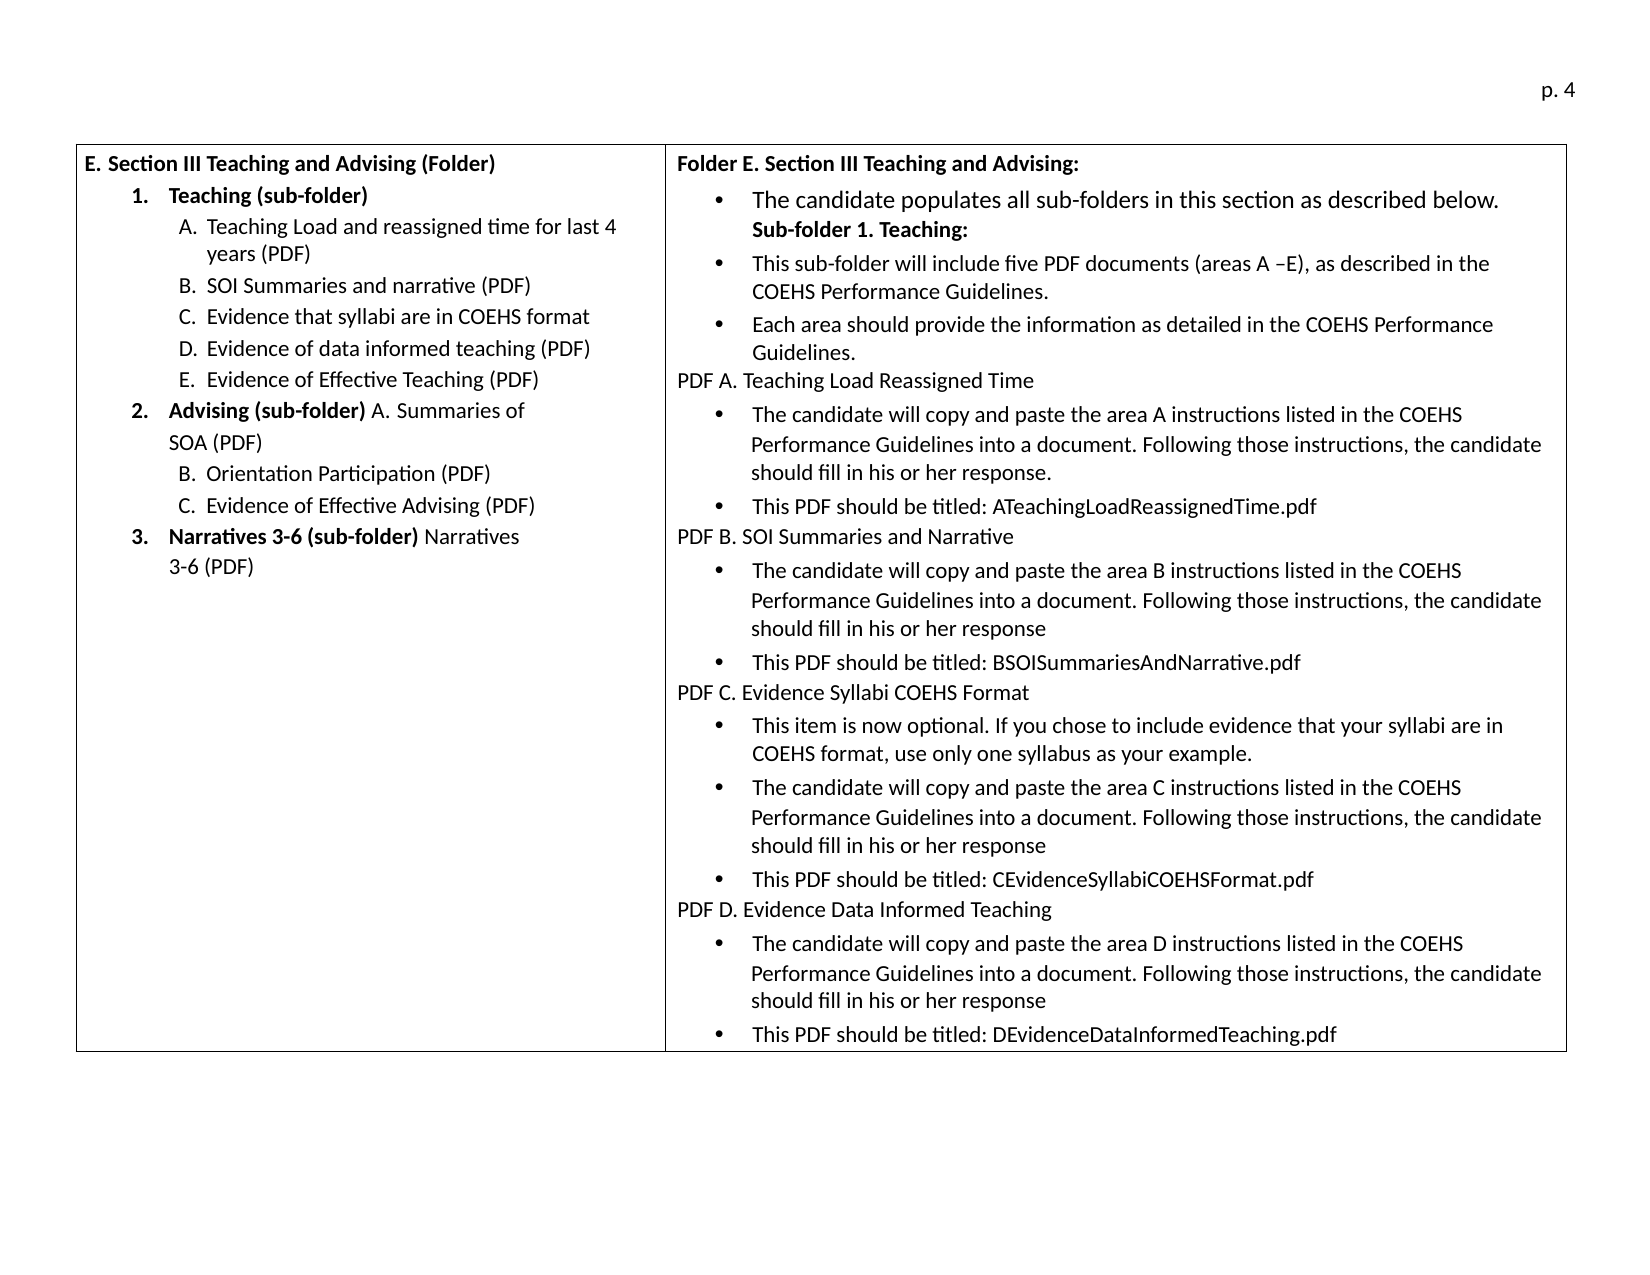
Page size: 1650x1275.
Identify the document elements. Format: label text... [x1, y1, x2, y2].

table_cell Folder E. Section III Teaching and Advising: The candidate populates all sub-folders in this section as described below. Sub-folder 1. Teaching: This sub-folder will include five PDF documents (areas A –E), as described in the COEHS Performance Guidelines. Each area should provide the information as detailed in the COEHS Performance Guidelines. PDF A. Teaching Load Reassigned Time The candidate will copy and paste the area A instructions listed in the COEHS Performance Guidelines into a document. Following those instructions, the candidate should fill in his or her response. This PDF should be titled: ATeachingLoadReassignedTime.pdf PDF B. SOI Summaries and Narrative The candidate will copy and paste the area B instructions listed in the COEHS Performance Guidelines into a document. Following those instructions, the candidate should fill in his or her response This PDF should be titled: BSOISummariesAndNarrative.pdf PDF C. Evidence Syllabi COEHS Format This item is now optional. If you chose to include evidence that your syllabi are in COEHS format, use only one syllabus as your example. The candidate will copy and paste the area C instructions listed in the COEHS Performance Guidelines into a document. Following those instructions, the candidate should fill in his or her response This PDF should be titled: CEvidenceSyllabiCOEHSFormat.pdf PDF D. Evidence Data Informed Teaching The candidate will copy and paste the area D instructions listed in the COEHS Performance Guidelines into a document. Following those instructions, the candidate should fill in his or her response This PDF should be titled: DEvidenceDataInformedTeaching.pdf [666, 145, 1566, 1051]
table_cell E. Section III Teaching and Advising (Folder) Teaching (sub-folder) Teaching Load and reassigned time for last 4 years (PDF) SOI Summaries and narrative (PDF) Evidence that syllabi are in COEHS format Evidence of data informed teaching (PDF) Evidence of Effective Teaching (PDF) Advising (sub-folder) A. Summaries of SOA (PDF) Orientation Participation (PDF) Evidence of Effective Advising (PDF) Narratives 3-6 (sub-folder) Narratives 3-6 (PDF) [77, 145, 665, 1051]
